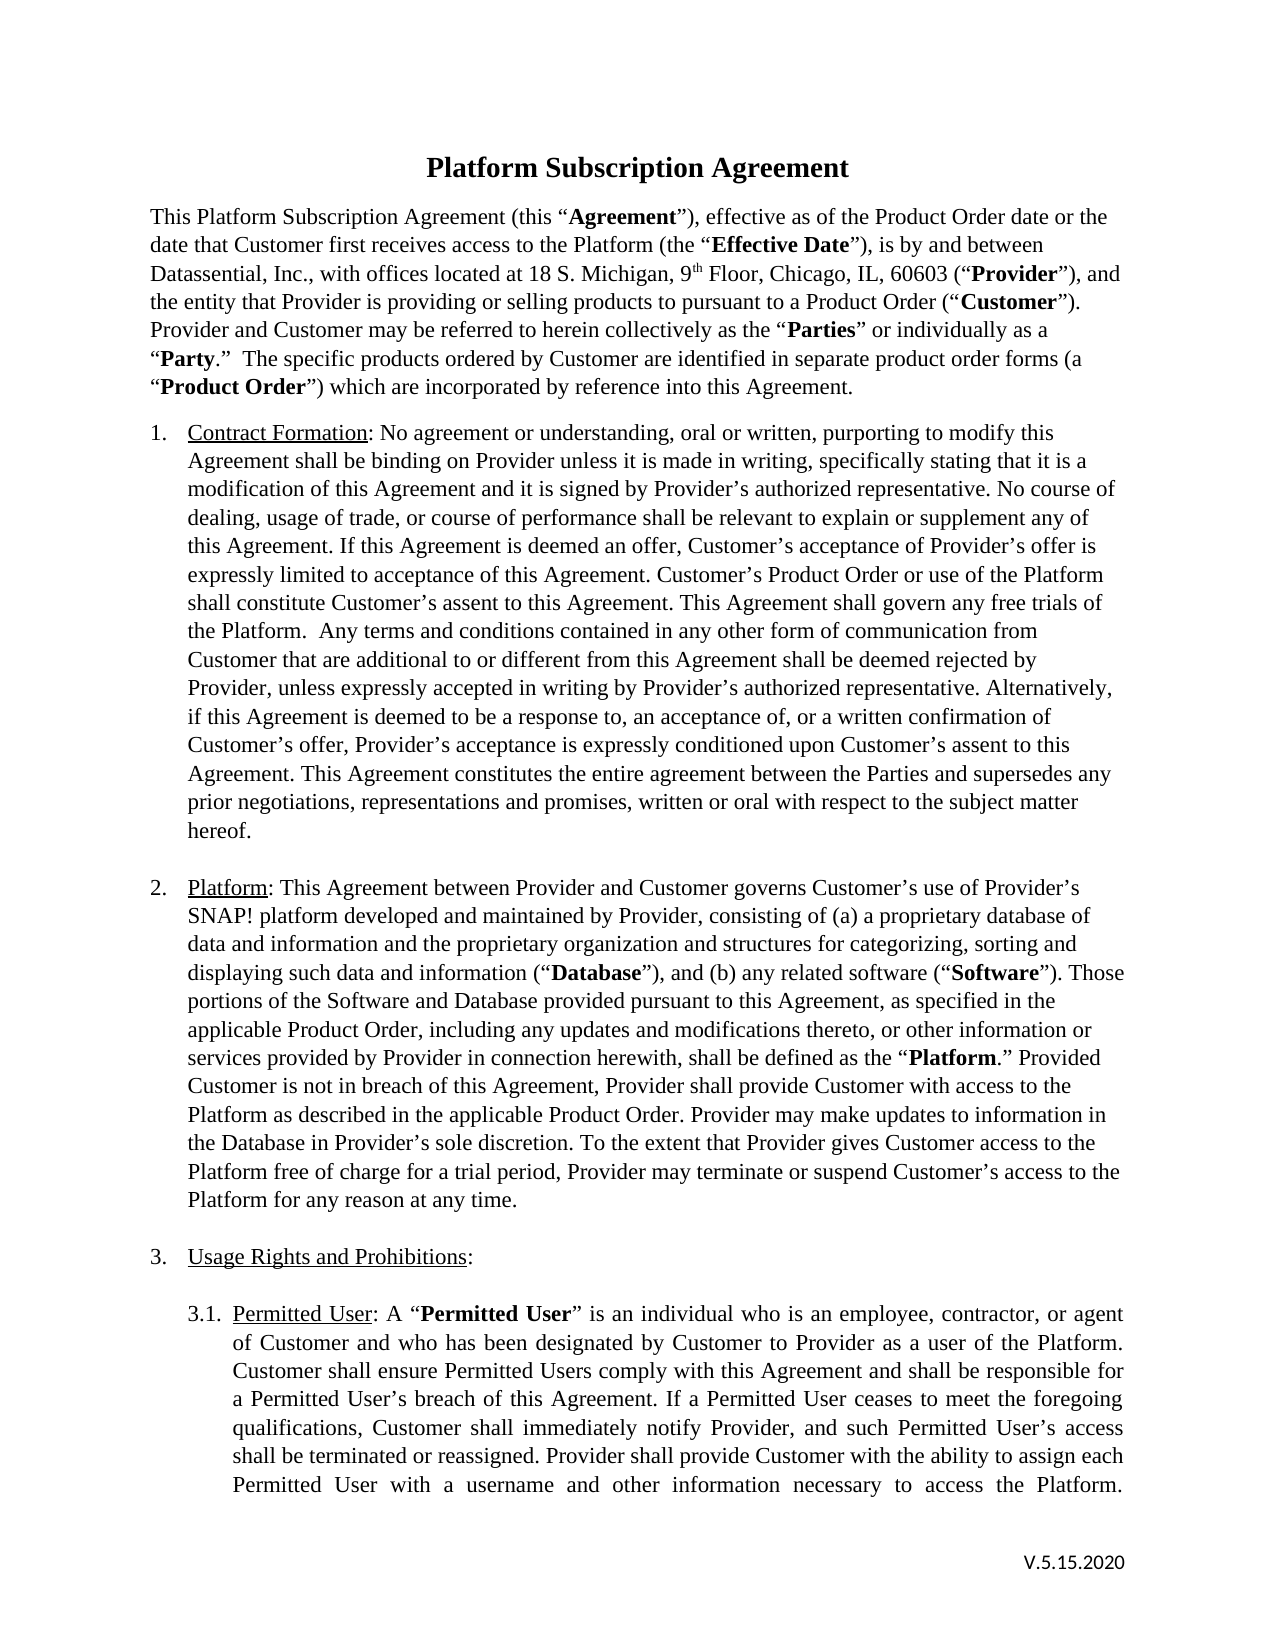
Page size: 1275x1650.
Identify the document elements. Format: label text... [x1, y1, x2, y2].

text This Platform Subscription Agreement (this “Agreement”), effective as of the Product Order date or the date that Customer first receives access to the Platform (the “Effective Date”), is by and between Datassential, Inc., with offices located at 18 S. Michigan, 9th Floor, Chicago, IL, 60603 (“Provider”), and the entity that Provider is providing or selling products to pursuant to a Product Order (“Customer”). Provider and Customer may be referred to herein collectively as the “Parties” or individually as a “Party.” The specific products ordered by Customer are identified in separate product order forms (a “Product Order”) which are incorporated by reference into this Agreement. [150, 203, 1125, 400]
list Platform: This Agreement between Provider and Customer governs Customer’s use of Provider’s SNAP! platform developed and maintained by Provider, consisting of (a) a proprietary database of data and information and the proprietary organization and structures for categorizing, sorting and displaying such data and information (“Database”), and (b) any related software (“Software”). Those portions of the Software and Database provided pursuant to this Agreement, as specified in the applicable Product Order, including any updates and modifications thereto, or other information or services provided by Provider in connection herewith, shall be defined as the “Platform.” Provided Customer is not in breach of this Agreement, Provider shall provide Customer with access to the Platform as described in the applicable Product Order. Provider may make updates to information in the Database in Provider’s sole discretion. To the extent that Provider gives Customer access to the Platform free of charge for a trial period, Provider may terminate or suspend Customer’s access to the Platform for any reason at any time. [150, 873, 1125, 1213]
text Platform Subscription Agreement [150, 150, 1125, 183]
list Usage Rights and Prohibitions: [150, 1243, 1125, 1269]
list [187, 1300, 1125, 1497]
list Contract Formation: No agreement or understanding, oral or written, purporting to modify this Agreement shall be binding on Provider unless it is made in writing, specifically stating that it is a modification of this Agreement and it is signed by Provider’s authorized representative. No course of dealing, usage of trade, or course of performance shall be relevant to explain or supplement any of this Agreement. If this Agreement is deemed an offer, Customer’s acceptance of Provider’s offer is expressly limited to acceptance of this Agreement. Customer’s Product Order or use of the Platform shall constitute Customer’s assent to this Agreement. This Agreement shall govern any free trials of the Platform. Any terms and conditions contained in any other form of communication from Customer that are additional to or different from this Agreement shall be deemed rejected by Provider, unless expressly accepted in writing by Provider’s authorized representative. Alternatively, if this Agreement is deemed to be a response to, an acceptance of, or a written confirmation of Customer’s offer, Provider’s acceptance is expressly conditioned upon Customer’s assent to this Agreement. This Agreement constitutes the entire agreement between the Parties and supersedes any prior negotiations, representations and promises, written or oral with respect to the subject matter hereof. [150, 418, 1125, 843]
